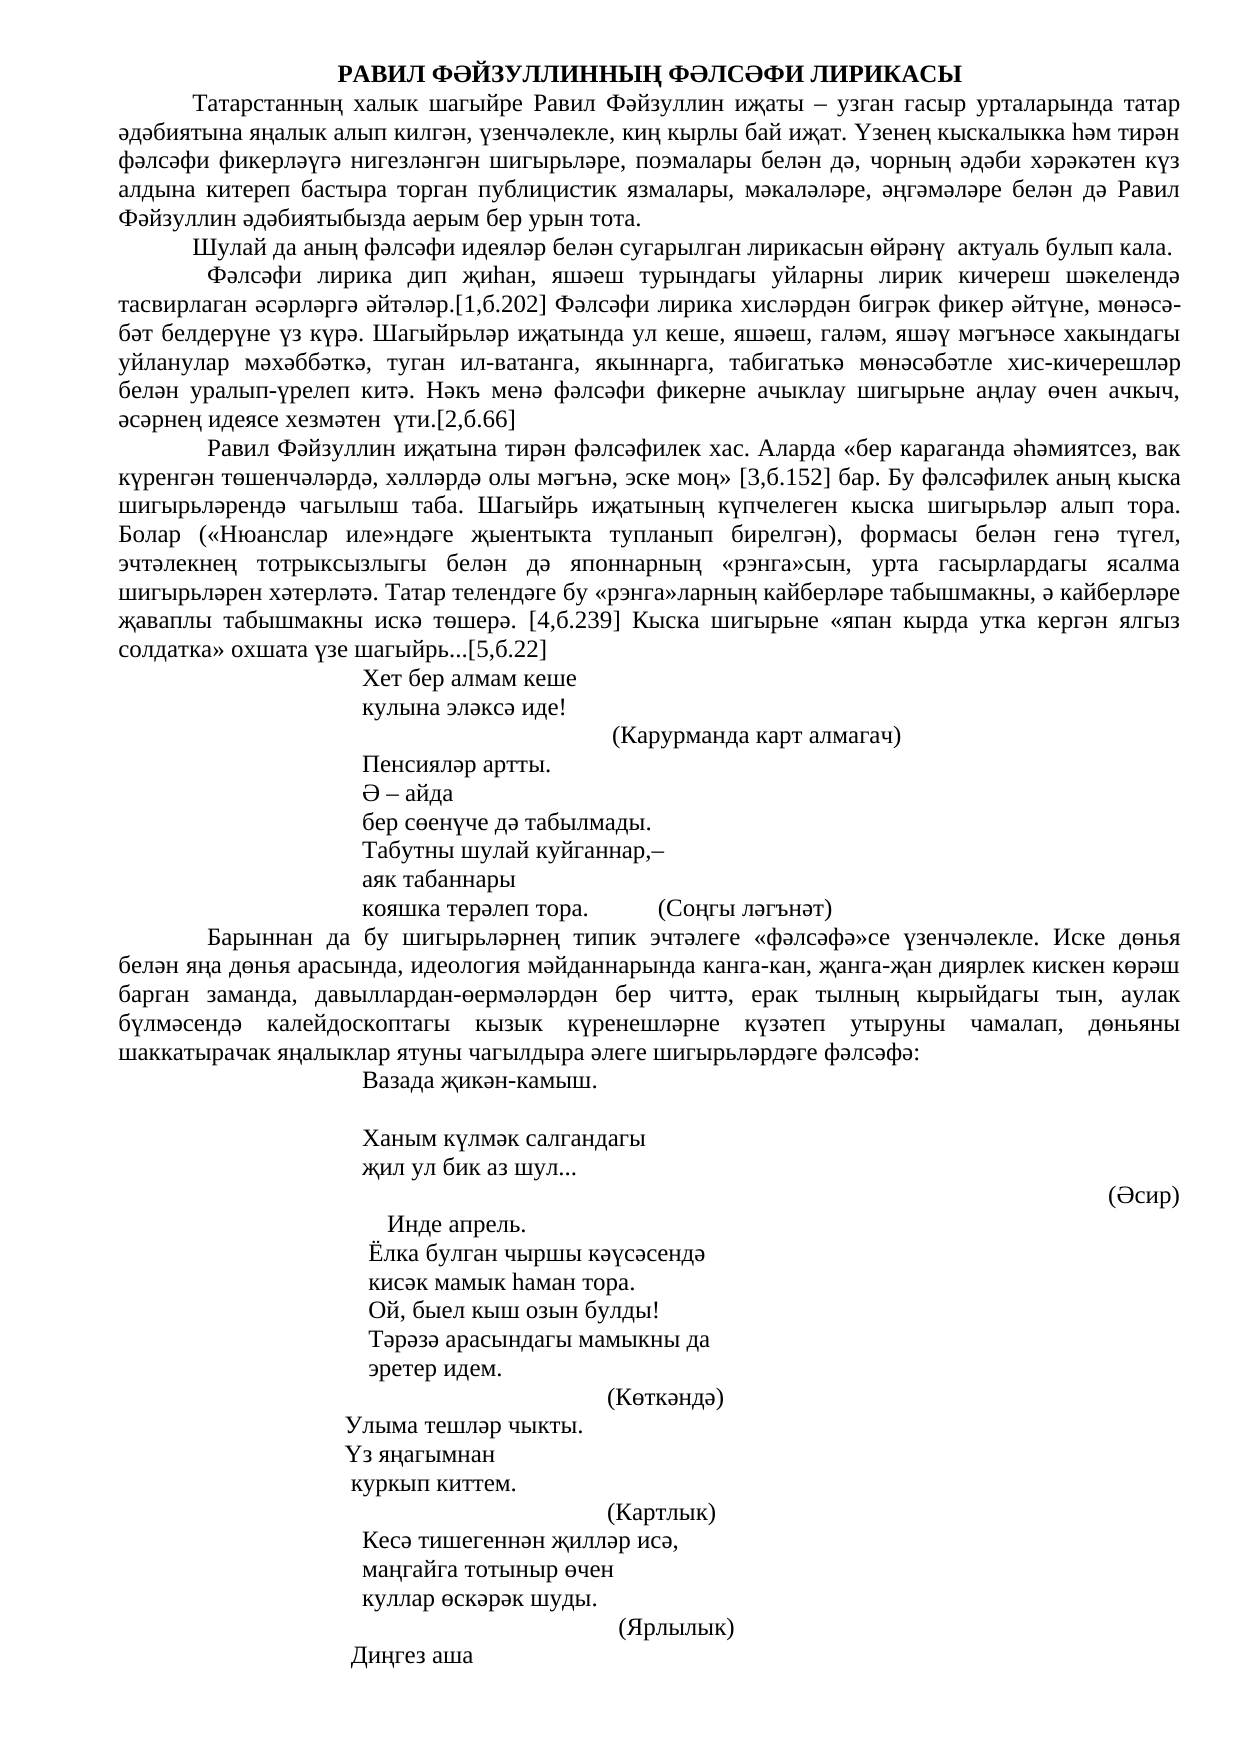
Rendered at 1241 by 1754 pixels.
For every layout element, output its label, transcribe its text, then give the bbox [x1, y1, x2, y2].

text Барыннан да бу шигырьләрнең типик эчтәлеге «фәлсәфә»се үзенчәлекле. Иске дөнья белән яңа дөнья арасында, идеология мәйданнарында канга-кан, җанга-җан диярлек кискен көрәш барган заманда, давыллардан-өермәләрдән бер читтә, ерак тылның кырыйдагы тын, аулак бүлмәсендә калейдоскоптагы кызык күренешләрне күзәтеп утыруны чамалап, дөньяны шаккатырачак яңалыклар ятуны чагылдыра әлеге шигырьләрдәге фәлсәфә: [118, 922, 1181, 1065]
text Улыма тешләр чыкты. [118, 1410, 1181, 1439]
text Ә – айда [118, 778, 1181, 807]
text кулына эләксә иде! [118, 692, 1181, 720]
text Тәрәзә арасындагы мамыкны да [118, 1324, 1181, 1353]
text (Көткәндә) [118, 1382, 1181, 1410]
text Диңгез аша [118, 1640, 1181, 1669]
text Ёлка булган чыршы кәүсәсендә [118, 1238, 1181, 1267]
text Хет бер алмам кеше [118, 663, 1181, 692]
text Пенсияләр артты. [118, 749, 1181, 778]
text Фәлсәфи лирика дип җиһан, яшәеш турындагы уйларны лирик кичереш шәкелендә тасвирлаган әсәрләргә әйтәләр.[1,б.202] Фәлсәфи лирика хисләрдән бигрәк фикер әйтүне, мөнәсәбәт белдерүне үз күрә. Шагыйрьләр иҗатында ул кеше, яшәеш, галәм, яшәү мәгънәсе хакындагы уйланулар мәхәббәткә, туган ил-ватанга, якыннарга, табигатькә мөнәсәбәтле хис-кичерешләр белән уралып-үрелеп китә. Нәкъ менә фәлсәфи фикерне ачыклау шигырьне аңлау өчен ачкыч, әсәрнең идеясе хезмәтен үти.[2,б.66] [118, 260, 1181, 433]
text эретер идем. [118, 1353, 1181, 1382]
text бер сөенүче дә табылмады. [118, 807, 1181, 835]
text Табутны шулай куйганнар,– [118, 835, 1181, 864]
text Ханым күлмәк салгандагы [118, 1123, 1181, 1152]
text куллар өскәрәк шуды. [118, 1583, 1181, 1612]
text куркып киттем. [118, 1468, 1181, 1497]
text (Әсир) Инде апрель. [118, 1180, 1181, 1238]
text кояшка терәлеп тора. (Соңгы ләгънәт) [118, 893, 1181, 922]
text Вазада җикән-камыш. [118, 1065, 1181, 1094]
text РАВИЛ ФӘЙЗУЛЛИННЫҢ ФӘЛСӘФИ ЛИРИКАСЫ [118, 59, 1181, 88]
text җил ул бик аз шул... [118, 1152, 1181, 1180]
text Үз яңагымнан [118, 1439, 1181, 1468]
text (Картлык) [118, 1497, 1181, 1525]
text Шулай да аның фәлсәфи идеяләр белән сугарылган лирикасын өйрәнү актуаль булып кала. [118, 232, 1181, 260]
text аяк табаннары [118, 864, 1181, 893]
text (Карурманда карт алмагач) [118, 720, 1181, 749]
text Кесә тишегеннән җилләр исә, [118, 1525, 1181, 1554]
text Равил Фәйзуллин иҗатына тирән фәлсәфилек хас. Аларда «бер караганда әһәмиятсез, вак күренгән төшенчәләрдә, хәлләрдә олы мәгънә, эске моң» [3,б.152] бар. Бу фәлсәфилек аның кыска шигырьләрендә чагылыш таба. Шагыйрь иҗатының күпчелеген кыска шигырьләр алып тора. Болар («Нюанслар иле»ндәге җыентыкта тупланып бирелгән), формасы белән генә түгел, эчтәлекнең тотрыксызлыгы белән дә японнарның «рэнга»сын, урта гасырлардагы ясалма шигырьләрен хәтерләтә. Татар телендәге бу «рэнга»ларның кайберләре табышмакны, ә кайберләре җаваплы табышмакны искә төшерә. [4,б.239] Кыска шигырьне «япан кырда утка кергән ялгыз солдатка» охшата үзе шагыйрь...[5,б.22] [118, 433, 1181, 663]
text маңгайга тотыныр өчен [118, 1554, 1181, 1583]
text (Ярлылык) [118, 1612, 1181, 1640]
text Ой, быел кыш озын булды! [118, 1295, 1181, 1324]
text Татарстанның халык шагыйре Равил Фәйзуллин иҗаты – узган гасыр урталарында татар әдәбиятына яңалык алып килгән, үзенчәлекле, киң кырлы бай иҗат. Үзенең кыскалыкка һәм тирән фәлсәфи фикерләүгә нигезләнгән шигырьләре, поэмалары белән дә, чорның әдәби хәрәкәтен күз алдына китереп бастыра торган публицистик язмалары, мәкаләләре, әңгәмәләре белән дә Равил Фәйзуллин әдәбиятыбызда аерым бер урын тота. [118, 88, 1181, 232]
text кисәк мамык һаман тора. [118, 1267, 1181, 1295]
